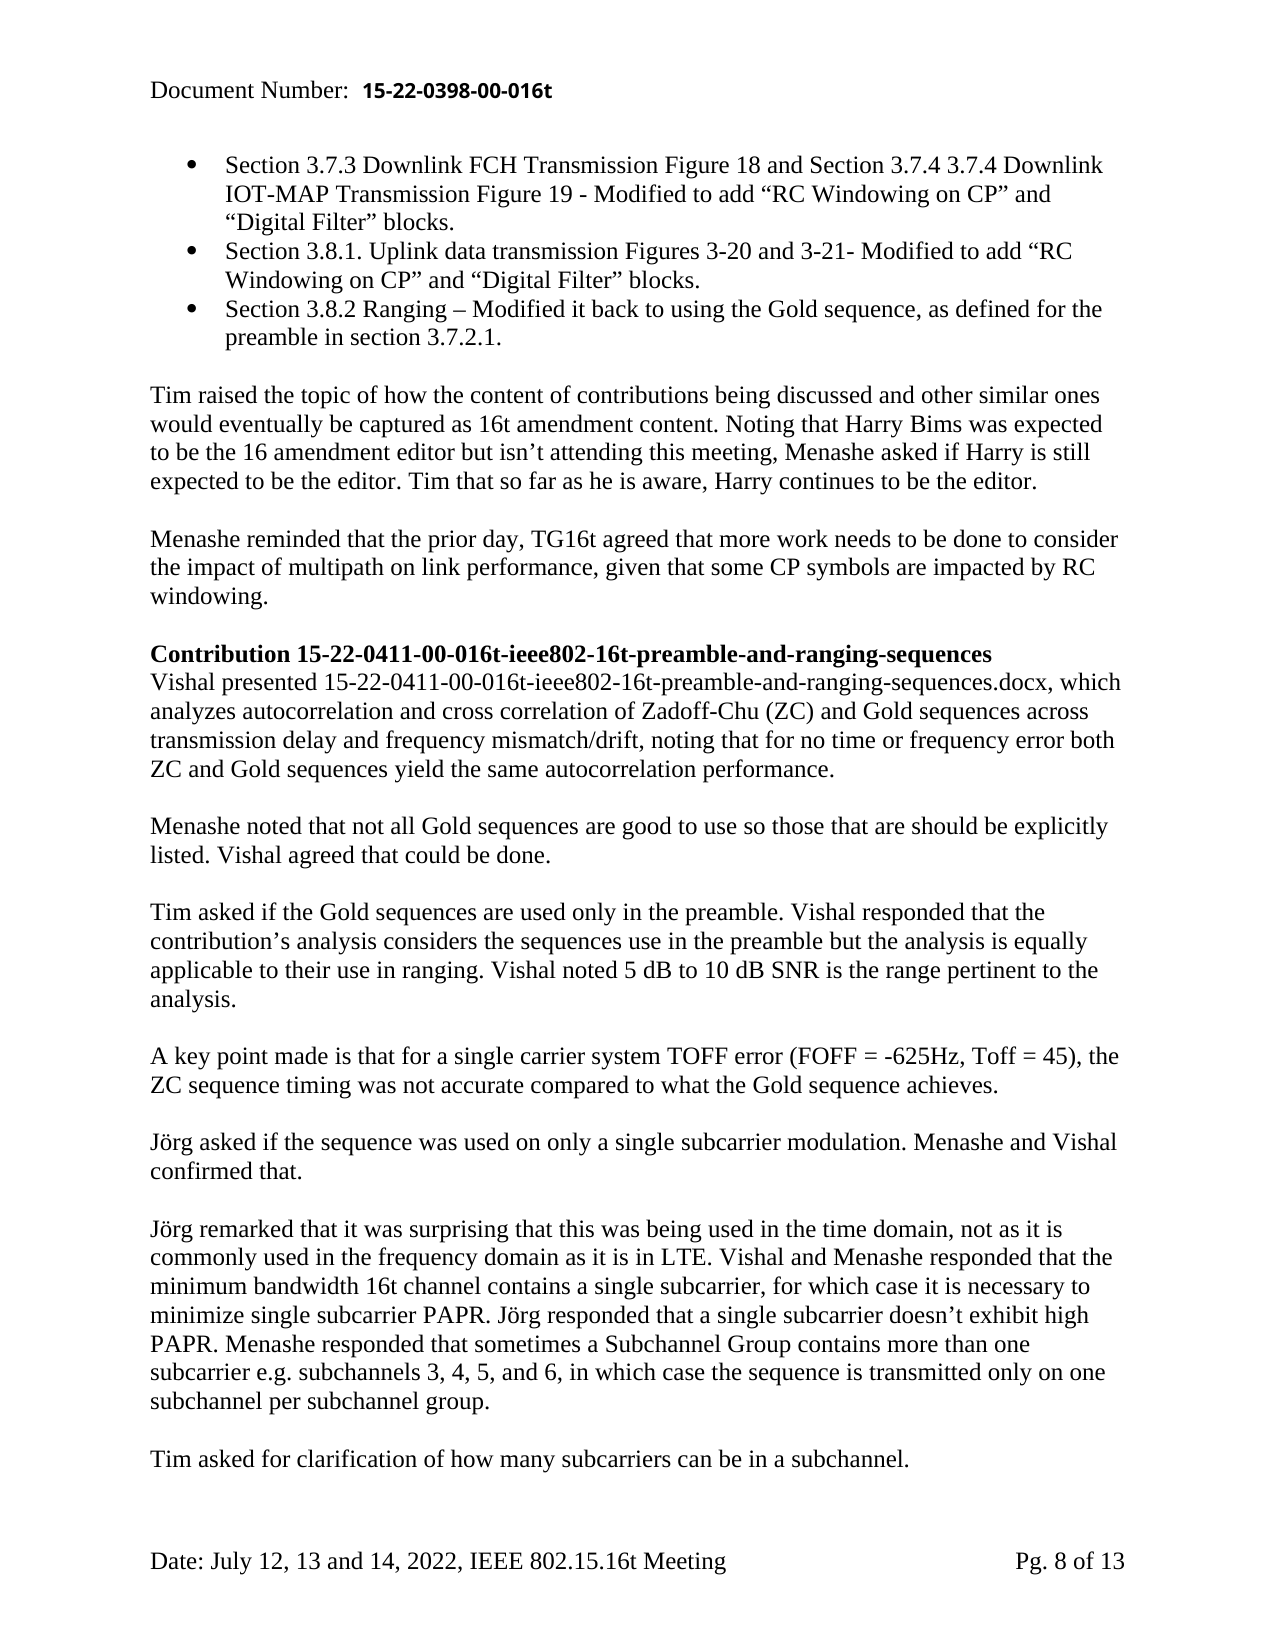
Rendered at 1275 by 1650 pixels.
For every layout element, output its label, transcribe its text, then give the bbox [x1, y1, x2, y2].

list Section 3.8.1. Uplink data transmission Figures 3-20 and 3-21- Modified to add “RC Windowing on CP” and “Digital Filter” blocks. [187, 236, 1125, 294]
text Jörg remarked that it was surprising that this was being used in the time domain, not as it is commonly used in the frequency domain as it is in LTE. Vishal and Menashe responded that the minimum bandwidth 16t channel contains a single subcarrier, for which case it is necessary to minimize single subcarrier PAPR. Jörg responded that a single subcarrier doesn’t exhibit high PAPR. Menashe responded that sometimes a Subchannel Group contains more than one subcarrier e.g. subchannels 3, 4, 5, and 6, in which case the sequence is transmitted only on one subchannel per subchannel group. [150, 1214, 1125, 1415]
text Menashe noted that not all Gold sequences are good to use so those that are should be explicitly listed. Vishal agreed that could be done. [150, 811, 1125, 869]
text A key point made is that for a single carrier system TOFF error (FOFF = -625Hz, Toff = 45), the ZC sequence timing was not accurate compared to what the Gold sequence achieves. [150, 1041, 1125, 1099]
text Vishal presented 15-22-0411-00-016t-ieee802-16t-preamble-and-ranging-sequences.docx, which analyzes autocorrelation and cross correlation of Zadoff-Chu (ZC) and Gold sequences across transmission delay and frequency mismatch/drift, noting that for no time or frequency error both ZC and Gold sequences yield the same autocorrelation performance. [150, 667, 1125, 782]
text Tim asked for clarification of how many subcarriers can be in a subchannel. [150, 1444, 1125, 1472]
text Menashe reminded that the prior day, TG16t agreed that more work needs to be done to consider the impact of multipath on link performance, given that some CP symbols are impacted by RC windowing. [150, 524, 1125, 610]
text Tim raised the topic of how the content of contributions being discussed and other similar ones would eventually be captured as 16t amendment content. Noting that Harry Bims was expected to be the 16 amendment editor but isn’t attending this meeting, Menashe asked if Harry is still expected to be the editor. Tim that so far as he is aware, Harry continues to be the editor. [150, 380, 1125, 495]
text Jörg asked if the sequence was used on only a single subcarrier modulation. Menashe and Vishal confirmed that. [150, 1127, 1125, 1185]
list Section 3.7.3 Downlink FCH Transmission Figure 18 and Section 3.7.4 3.7.4 Downlink IOT-MAP Transmission Figure 19 - Modified to add “RC Windowing on CP” and “Digital Filter” blocks. [187, 150, 1125, 236]
text Contribution 15-22-0411-00-016t-ieee802-16t-preamble-and-ranging-sequences [150, 639, 1125, 667]
list Section 3.8.2 Ranging – Modified it back to using the Gold sequence, as defined for the preamble in section 3.7.2.1. [187, 294, 1125, 351]
text Tim asked if the Gold sequences are used only in the preamble. Vishal responded that the contribution’s analysis considers the sequences use in the preamble but the analysis is equally applicable to their use in ranging. Vishal noted 5 dB to 10 dB SNR is the range pertinent to the analysis. [150, 897, 1125, 1012]
